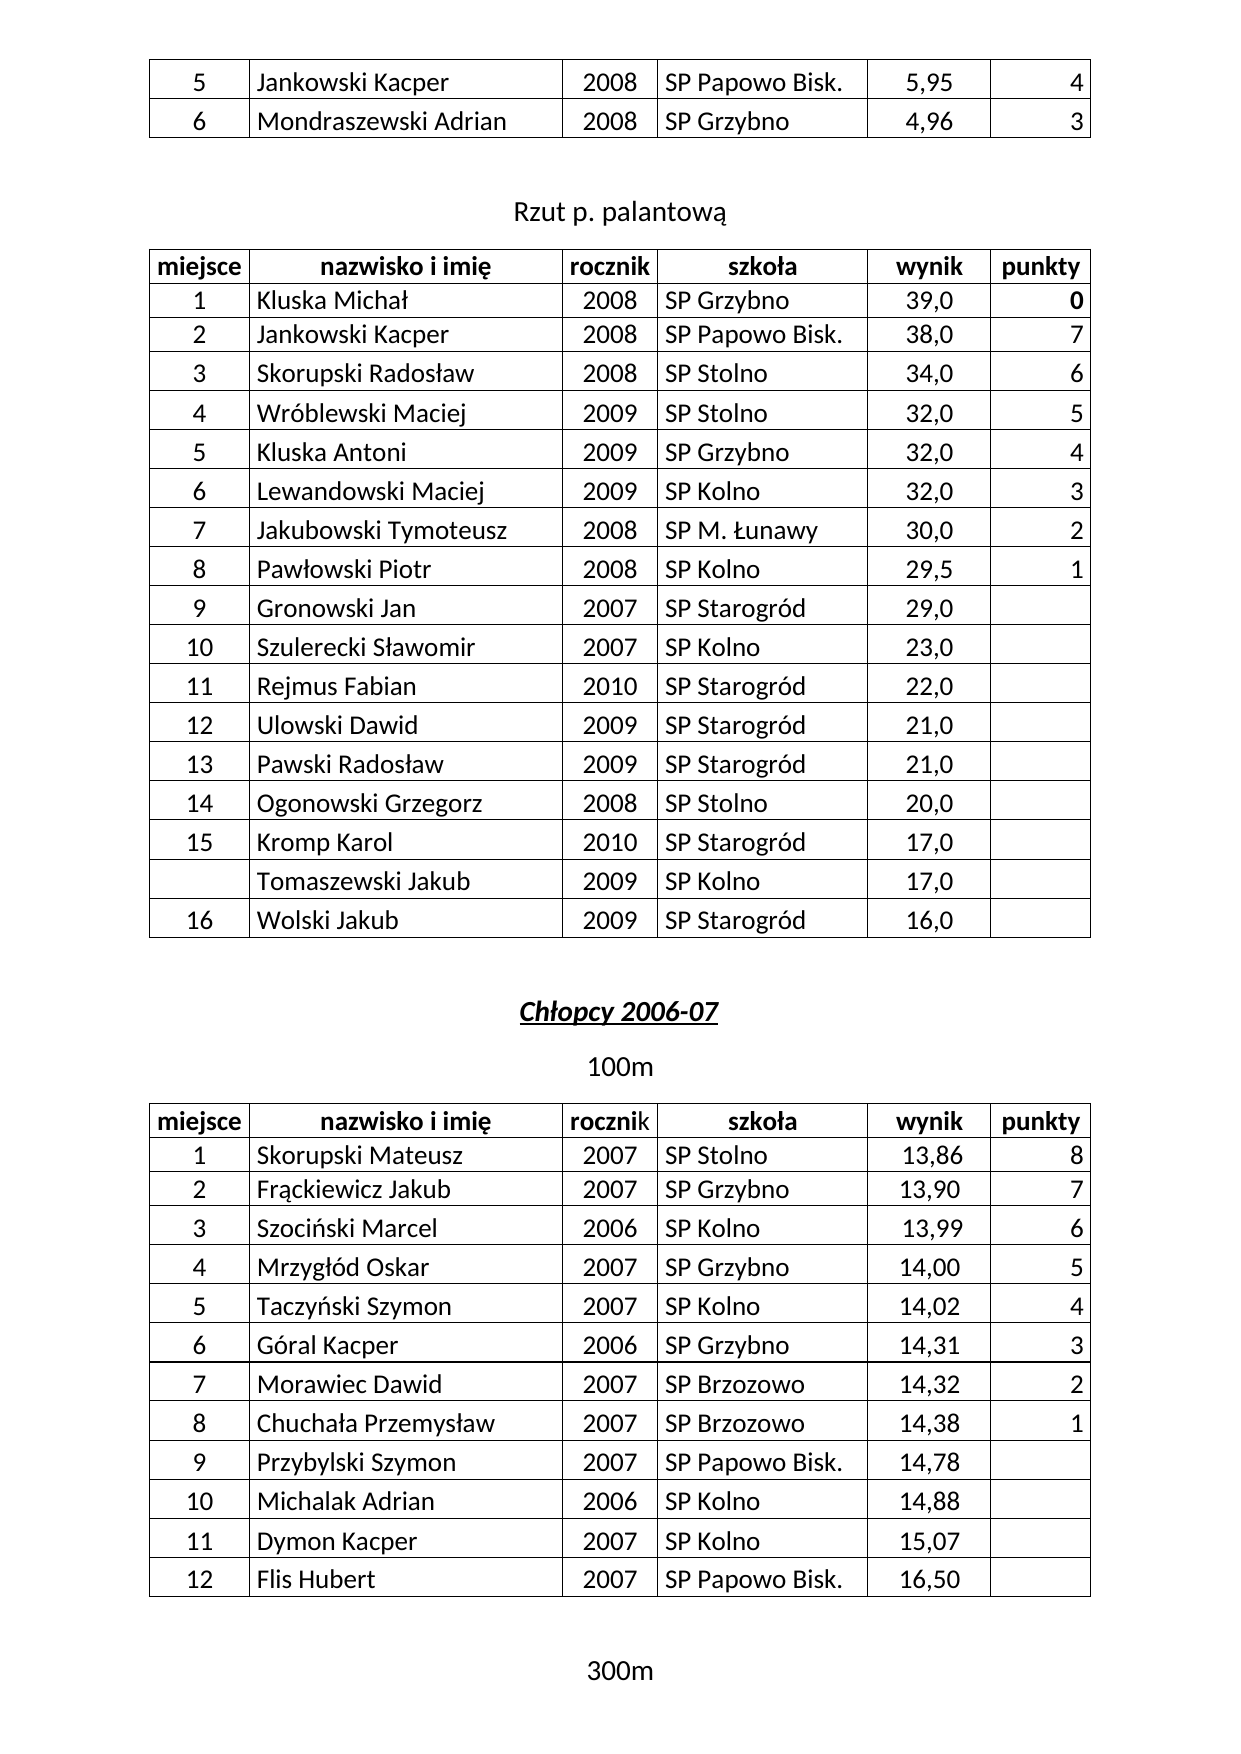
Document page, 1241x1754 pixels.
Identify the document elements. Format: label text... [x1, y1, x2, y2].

table_cell 7 [150, 1363, 249, 1400]
table_cell 2 [991, 508, 1090, 546]
table_cell SP Kolno [658, 1206, 867, 1244]
table_cell 23,0 [868, 625, 990, 663]
table_cell 4 [991, 60, 1090, 98]
table_cell 2006 [563, 1323, 657, 1361]
table_cell 2009 [563, 742, 657, 780]
table_cell 14,02 [868, 1284, 990, 1322]
table_cell 5 [150, 430, 249, 468]
table_cell Mondraszewski Adrian [250, 99, 562, 137]
table_cell 5 [991, 1245, 1090, 1283]
table_cell 4 [150, 391, 249, 429]
table_cell 2007 [563, 1519, 657, 1557]
table_header miejsce [150, 1104, 249, 1137]
table_cell 3 [150, 352, 249, 390]
table_cell Gronowski Jan [250, 586, 562, 624]
table_cell Kluska Michał [250, 284, 562, 317]
table_cell SP Grzybno [658, 99, 867, 137]
table_cell 11 [150, 664, 249, 702]
table_cell 29,0 [868, 586, 990, 624]
table_cell 1 [150, 284, 249, 317]
table_cell SP Stolno [658, 781, 867, 819]
table_cell SP Brzozowo [658, 1363, 867, 1400]
table_cell 2007 [563, 1558, 657, 1596]
table_cell [991, 586, 1090, 624]
table_cell SP Kolno [658, 625, 867, 663]
table_cell 7 [150, 508, 249, 546]
table_cell 4,96 [868, 99, 990, 137]
table_cell 16 [150, 899, 249, 937]
table_cell SP Brzozowo [658, 1401, 867, 1439]
table_cell Szociński Marcel [250, 1206, 562, 1244]
table_cell 14,00 [868, 1245, 990, 1283]
table_header miejsce [150, 250, 249, 282]
table_header wynik [868, 1104, 990, 1137]
text 100m [148, 1048, 1093, 1083]
table_cell 6 [150, 469, 249, 507]
table_cell 16,50 [868, 1558, 990, 1596]
table_header szkoła [658, 250, 867, 282]
table_cell 32,0 [868, 430, 990, 468]
table_cell 17,0 [868, 860, 990, 897]
table_cell 2 [150, 318, 249, 351]
text Chłopcy 2006-07 [148, 993, 1093, 1028]
table_cell SP Stolno [658, 1138, 867, 1171]
table_cell 2007 [563, 1138, 657, 1171]
table_cell 12 [150, 703, 249, 741]
table_cell 5 [150, 1284, 249, 1322]
table_cell 2008 [563, 508, 657, 546]
table_cell [991, 860, 1090, 897]
table_cell 2007 [563, 1441, 657, 1478]
text 300m [148, 1652, 1093, 1687]
table_header wynik [868, 250, 990, 282]
table_cell 2008 [563, 547, 657, 585]
table_cell [991, 1480, 1090, 1518]
table_cell 2007 [563, 1401, 657, 1439]
table_cell 2007 [563, 586, 657, 624]
table_cell SP Starogród [658, 664, 867, 702]
table_cell [991, 664, 1090, 702]
table_cell 2007 [563, 625, 657, 663]
table_cell Jankowski Kacper [250, 318, 562, 351]
table_cell 5,95 [868, 60, 990, 98]
table_cell 2 [150, 1172, 249, 1205]
table_cell 29,5 [868, 547, 990, 585]
table_cell 11 [150, 1519, 249, 1557]
table_cell 8 [150, 547, 249, 585]
table_cell SP Kolno [658, 1284, 867, 1322]
table_cell SP Kolno [658, 469, 867, 507]
table_cell 17,0 [868, 820, 990, 858]
table_cell 15,07 [868, 1519, 990, 1557]
table_cell SP Grzybno [658, 284, 867, 317]
table_cell 7 [991, 318, 1090, 351]
table_cell 38,0 [868, 318, 990, 351]
table_cell Tomaszewski Jakub [250, 860, 562, 897]
table_cell 2009 [563, 430, 657, 468]
table_cell 2008 [563, 352, 657, 390]
table_header nazwisko i imię [250, 1104, 562, 1137]
table_cell Jakubowski Tymoteusz [250, 508, 562, 546]
table_cell 2008 [563, 781, 657, 819]
table_cell 16,0 [868, 899, 990, 937]
table_cell 2009 [563, 899, 657, 937]
table_cell 1 [991, 1401, 1090, 1439]
table_cell 8 [150, 1401, 249, 1439]
table_cell SP Grzybno [658, 1172, 867, 1205]
table_cell 20,0 [868, 781, 990, 819]
table_cell 21,0 [868, 703, 990, 741]
table_header szkoła [658, 1104, 867, 1137]
table_cell SP Stolno [658, 352, 867, 390]
table_cell 30,0 [868, 508, 990, 546]
table_cell Morawiec Dawid [250, 1363, 562, 1400]
table_cell 15 [150, 820, 249, 858]
table_cell SP Papowo Bisk. [658, 60, 867, 98]
table_cell SP Kolno [658, 1519, 867, 1557]
table_cell 2006 [563, 1206, 657, 1244]
table_cell 13,86 [868, 1138, 990, 1171]
table_header rocznik [563, 1104, 657, 1137]
table_cell 2008 [563, 99, 657, 137]
table_cell 8 [991, 1138, 1090, 1171]
table_cell 6 [991, 1206, 1090, 1244]
table_cell [991, 899, 1090, 937]
table_cell Skorupski Radosław [250, 352, 562, 390]
table_cell SP M. Łunawy [658, 508, 867, 546]
table_cell SP Grzybno [658, 1323, 867, 1361]
table_cell Rejmus Fabian [250, 664, 562, 702]
table_cell Flis Hubert [250, 1558, 562, 1596]
table_cell 1 [150, 1138, 249, 1171]
table_cell 2006 [563, 1480, 657, 1518]
table_cell Wolski Jakub [250, 899, 562, 937]
table_cell [991, 742, 1090, 780]
table_cell 34,0 [868, 352, 990, 390]
table_cell SP Kolno [658, 547, 867, 585]
table_cell Mrzygłód Oskar [250, 1245, 562, 1283]
table_cell Kluska Antoni [250, 430, 562, 468]
table_cell 2008 [563, 60, 657, 98]
table_cell 2007 [563, 1284, 657, 1322]
table_cell 2007 [563, 1172, 657, 1205]
table_cell 1 [991, 547, 1090, 585]
table_cell 3 [150, 1206, 249, 1244]
table_cell 14,31 [868, 1323, 990, 1361]
table_cell 9 [150, 1441, 249, 1478]
table_cell Taczyński Szymon [250, 1284, 562, 1322]
table_cell SP Starogród [658, 820, 867, 858]
table_cell 9 [150, 586, 249, 624]
table_cell Kromp Karol [250, 820, 562, 858]
table_cell 2008 [563, 284, 657, 317]
table_cell Frąckiewicz Jakub [250, 1172, 562, 1205]
table_header punkty [991, 1104, 1090, 1137]
table_cell 2007 [563, 1363, 657, 1400]
table_cell SP Kolno [658, 1480, 867, 1518]
table_cell 2010 [563, 664, 657, 702]
table_cell Lewandowski Maciej [250, 469, 562, 507]
table_cell 2 [991, 1363, 1090, 1400]
table_cell [150, 860, 249, 897]
table_cell 14,32 [868, 1363, 990, 1400]
table_cell SP Starogród [658, 703, 867, 741]
table_cell 13,99 [868, 1206, 990, 1244]
table_cell 12 [150, 1558, 249, 1596]
table_cell Jankowski Kacper [250, 60, 562, 98]
table_cell SP Starogród [658, 899, 867, 937]
table_cell Wróblewski Maciej [250, 391, 562, 429]
table_cell 2009 [563, 391, 657, 429]
table_cell [991, 703, 1090, 741]
text Rzut p. palantową [148, 193, 1093, 229]
table_cell 32,0 [868, 469, 990, 507]
table_cell SP Kolno [658, 860, 867, 897]
table_cell 10 [150, 1480, 249, 1518]
table_cell 2009 [563, 860, 657, 897]
table_cell 14,38 [868, 1401, 990, 1439]
table_cell 2009 [563, 469, 657, 507]
table_cell Pawłowski Piotr [250, 547, 562, 585]
table_cell SP Grzybno [658, 430, 867, 468]
table_cell 4 [991, 430, 1090, 468]
table_cell 2010 [563, 820, 657, 858]
table_header nazwisko i imię [250, 250, 562, 282]
table_cell 14,78 [868, 1441, 990, 1478]
table_cell Góral Kacper [250, 1323, 562, 1361]
table_cell 10 [150, 625, 249, 663]
table_cell Michalak Adrian [250, 1480, 562, 1518]
table_cell [991, 1441, 1090, 1478]
table_cell SP Papowo Bisk. [658, 318, 867, 351]
table_cell SP Starogród [658, 586, 867, 624]
table_cell SP Papowo Bisk. [658, 1441, 867, 1478]
table_cell 5 [991, 391, 1090, 429]
table_cell 39,0 [868, 284, 990, 317]
table_cell 13 [150, 742, 249, 780]
table_cell SP Starogród [658, 742, 867, 780]
table_cell SP Papowo Bisk. [658, 1558, 867, 1596]
table_cell [991, 820, 1090, 858]
table_cell [991, 781, 1090, 819]
table_cell Pawski Radosław [250, 742, 562, 780]
table_cell 32,0 [868, 391, 990, 429]
table_cell Ogonowski Grzegorz [250, 781, 562, 819]
table_cell 22,0 [868, 664, 990, 702]
table_cell 2009 [563, 703, 657, 741]
table_cell 0 [991, 284, 1090, 317]
table_cell 3 [991, 469, 1090, 507]
table_header rocznik [563, 250, 657, 282]
table_cell Ulowski Dawid [250, 703, 562, 741]
table_cell 3 [991, 99, 1090, 137]
table_cell 14,88 [868, 1480, 990, 1518]
table_cell 4 [150, 1245, 249, 1283]
table_cell 6 [991, 352, 1090, 390]
table_cell 7 [991, 1172, 1090, 1205]
table_cell 6 [150, 99, 249, 137]
table_cell [991, 1558, 1090, 1596]
table_cell 3 [991, 1323, 1090, 1361]
table_cell Przybylski Szymon [250, 1441, 562, 1478]
table_cell 6 [150, 1323, 249, 1361]
table_cell Chuchała Przemysław [250, 1401, 562, 1439]
table_cell [991, 625, 1090, 663]
table_cell 13,90 [868, 1172, 990, 1205]
table_cell 2008 [563, 318, 657, 351]
table_cell 14 [150, 781, 249, 819]
table_cell 4 [991, 1284, 1090, 1322]
table_cell Dymon Kacper [250, 1519, 562, 1557]
table_cell 5 [150, 60, 249, 98]
table_cell [991, 1519, 1090, 1557]
table_cell Skorupski Mateusz [250, 1138, 562, 1171]
table_cell SP Grzybno [658, 1245, 867, 1283]
table_cell SP Stolno [658, 391, 867, 429]
table_cell 21,0 [868, 742, 990, 780]
table_cell 2007 [563, 1245, 657, 1283]
table_header punkty [991, 250, 1090, 282]
table_cell Szulerecki Sławomir [250, 625, 562, 663]
